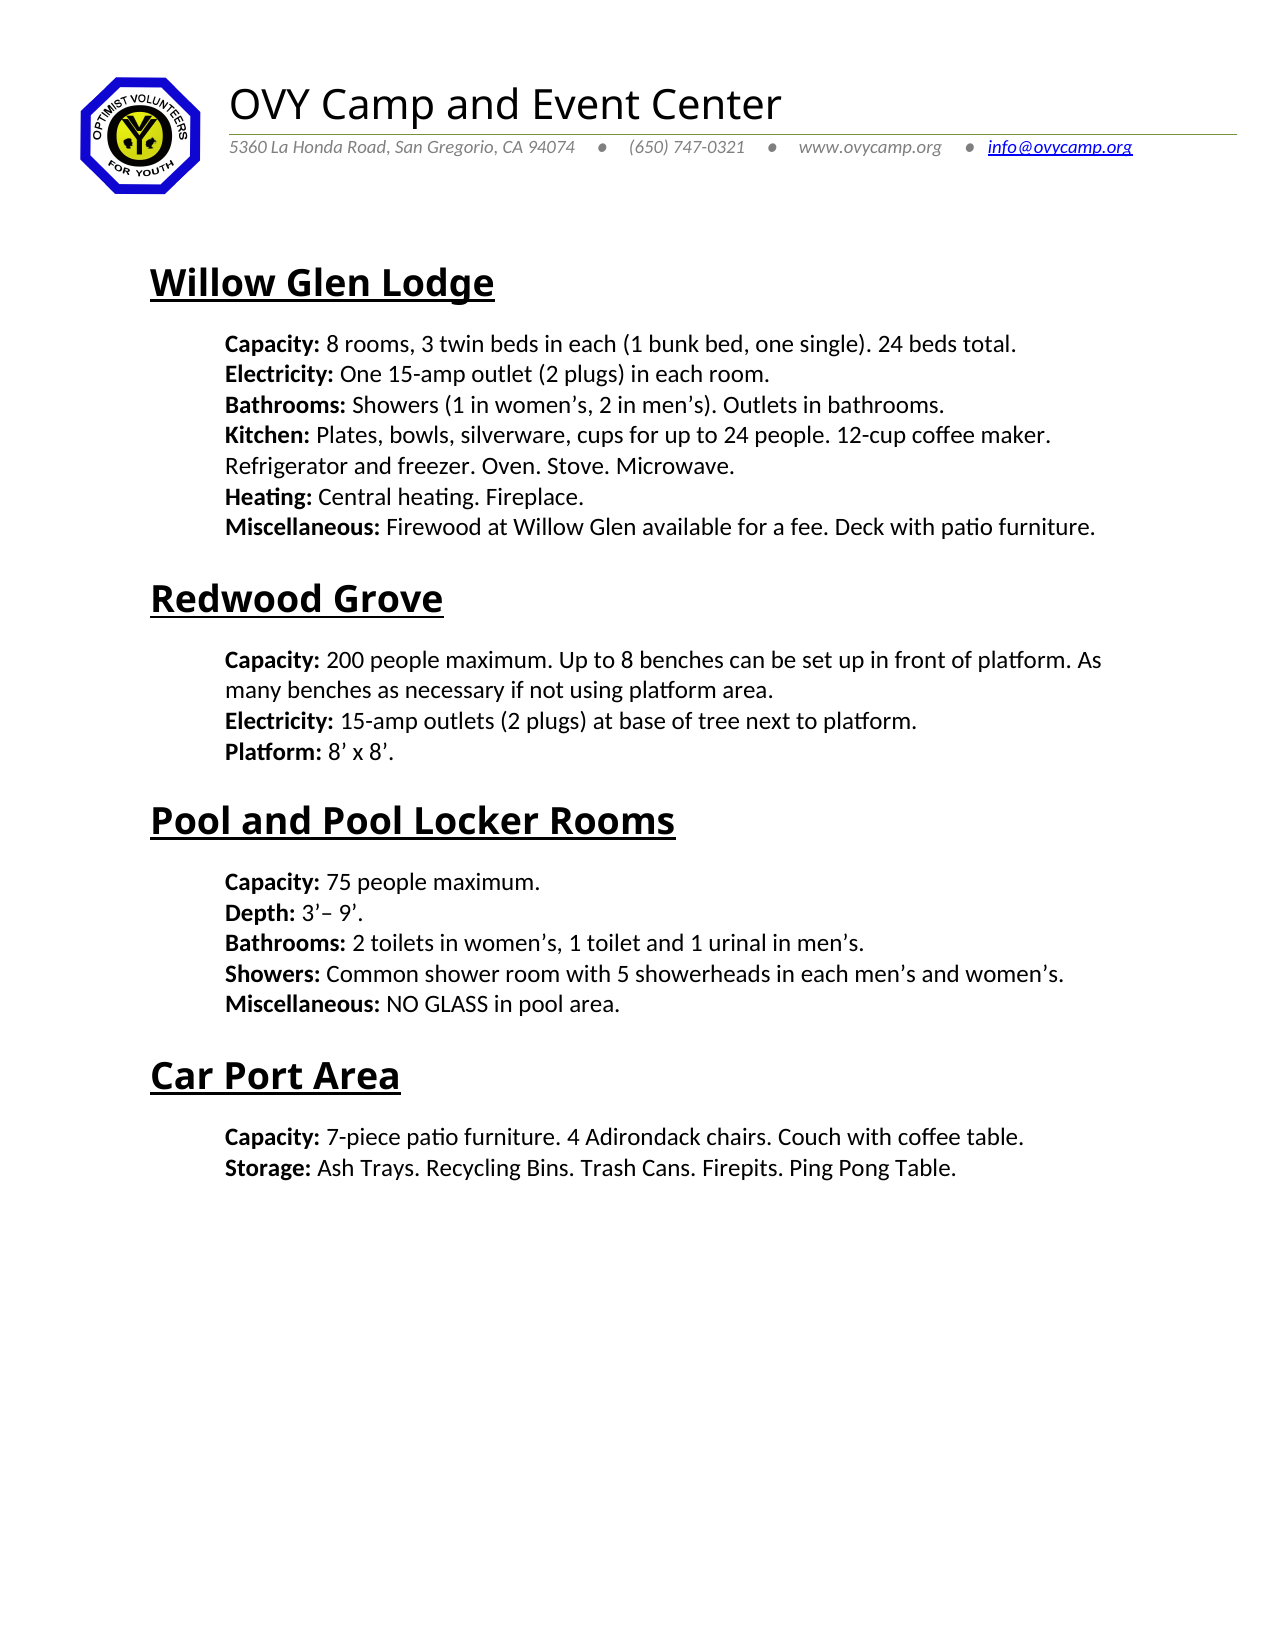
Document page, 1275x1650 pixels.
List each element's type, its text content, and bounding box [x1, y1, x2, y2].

list Electricity: 15-amp outlets (2 plugs) at base of tree next to platform. [225, 705, 1125, 736]
list Heating: Central heating. Fireplace. [225, 481, 1125, 511]
text Willow Glen Lodge [150, 256, 1125, 307]
text Car Port Area [150, 1049, 1125, 1100]
list Capacity: 7-piece patio furniture. 4 Adirondack chairs. Couch with coffee table. [225, 1121, 1125, 1152]
list Kitchen: Plates, bowls, silverware, cups for up to 24 people. 12-cup coffee maker. Refrigerator and freezer. Oven. Stove. Microwave. [225, 420, 1125, 481]
list Capacity: 200 people maximum. Up to 8 benches can be set up in front of platform. As many benches as necessary if not using platform area. [225, 644, 1125, 705]
picture [77, 75, 203, 198]
list Storage: Ash Trays. Recycling Bins. Trash Cans. Firepits. Ping Pong Table. [225, 1152, 1125, 1182]
list Capacity: 75 people maximum. [225, 866, 1125, 897]
list Electricity: One 15-amp outlet (2 plugs) in each room. [225, 359, 1125, 389]
list Capacity: 8 rooms, 3 twin beds in each (1 bunk bed, one single). 24 beds total. [225, 328, 1125, 359]
text Redwood Grove [150, 572, 1125, 623]
list Bathrooms: 2 toilets in women’s, 1 toilet and 1 urinal in men’s. [225, 927, 1125, 958]
text Pool and Pool Locker Rooms [150, 794, 1125, 845]
list Showers: Common shower room with 5 showerheads in each men’s and women’s. [225, 958, 1125, 988]
text Miscellaneous: NO GLASS in pool area. [150, 988, 1125, 1019]
list Bathrooms: Showers (1 in women’s, 2 in men’s). Outlets in bathrooms. [225, 389, 1125, 420]
list Depth: 3’– 9’. [225, 897, 1125, 927]
list Platform: 8’ x 8’. [225, 736, 1125, 766]
list Miscellaneous: Firewood at Willow Glen available for a fee. Deck with patio furniture. [225, 511, 1125, 542]
